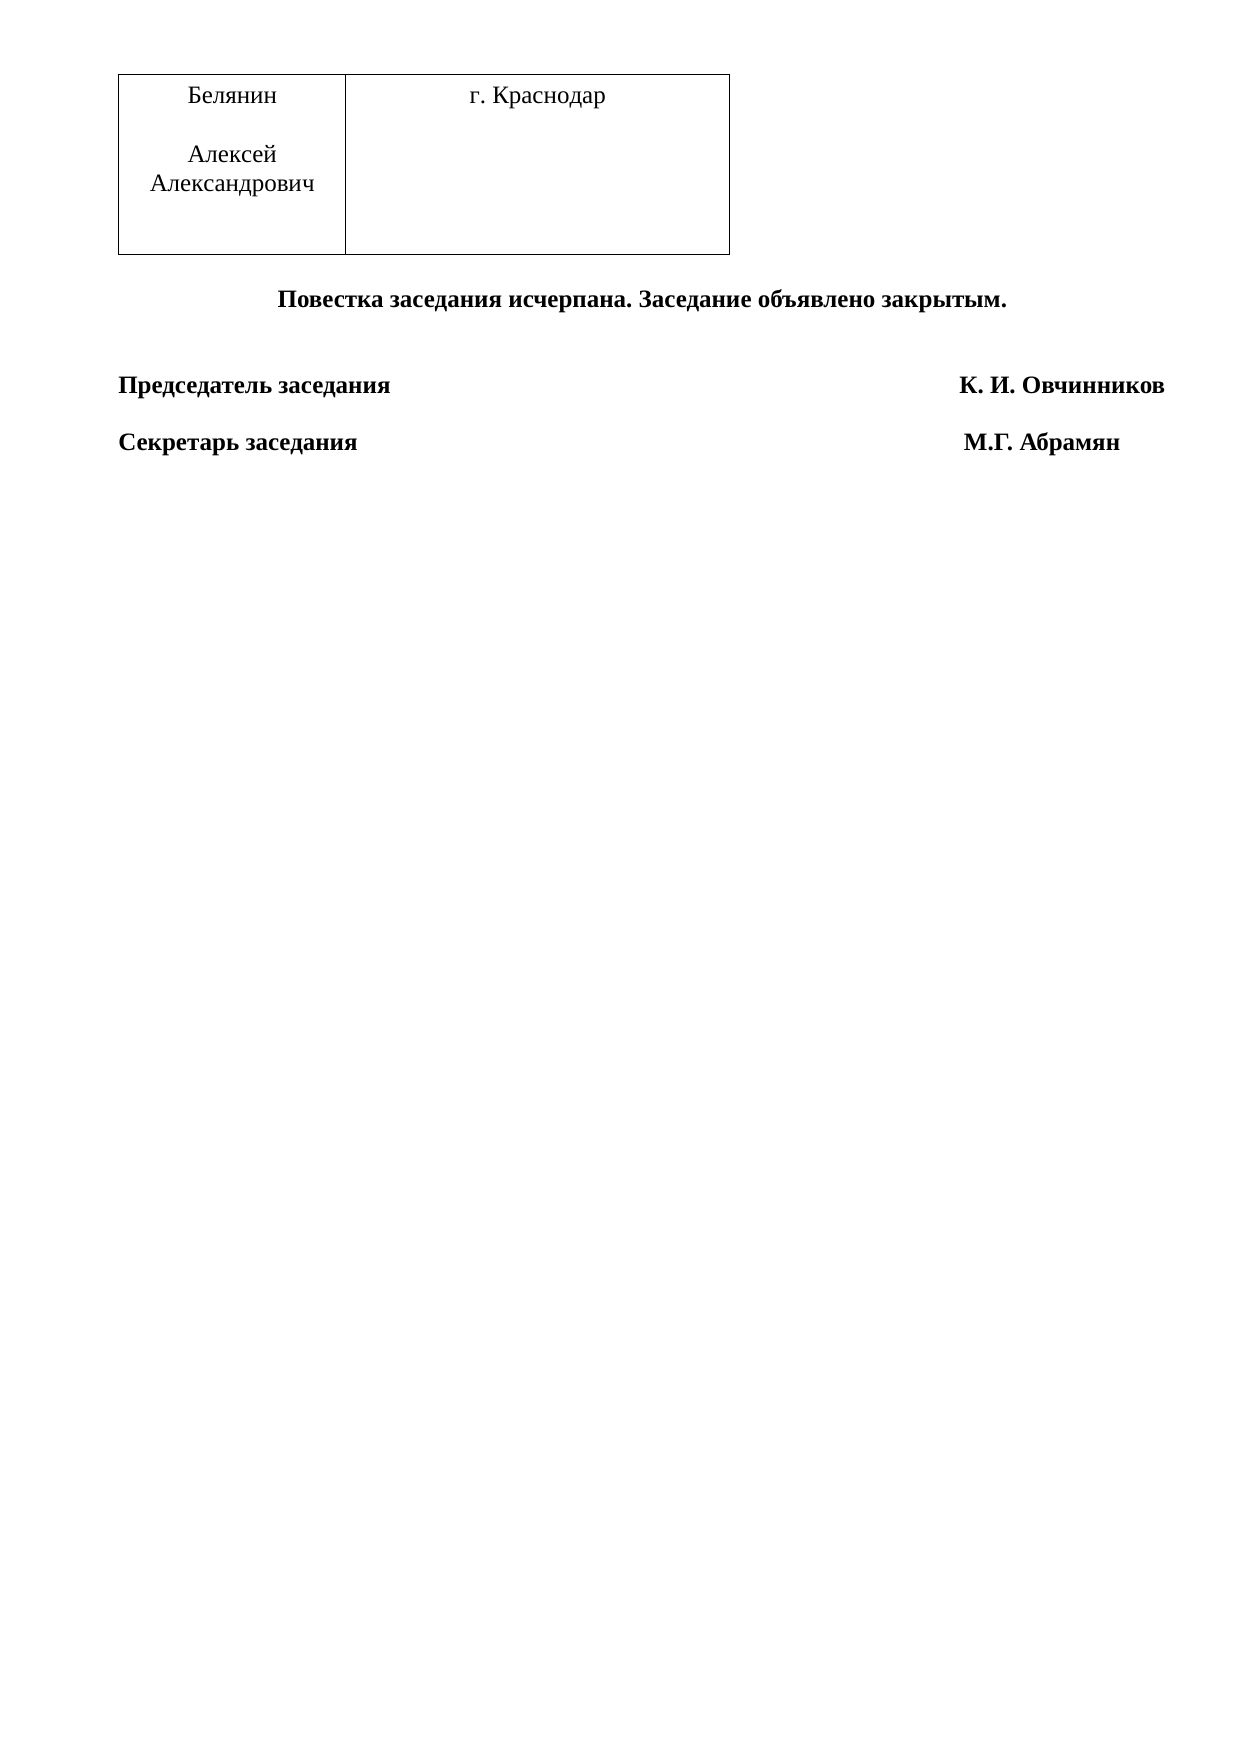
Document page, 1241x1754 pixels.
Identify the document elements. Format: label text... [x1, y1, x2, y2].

text Повестка заседания исчерпана. Заседание объявлено закрытым. [118, 284, 1167, 312]
text Секретарь заседания М.Г. Абрамян [118, 427, 1167, 456]
table_cell г. Краснодар [346, 75, 729, 254]
table_cell Белянин Алексей Александрович [119, 75, 345, 254]
text Председатель заседания К. И. Овчинников [118, 370, 1167, 399]
